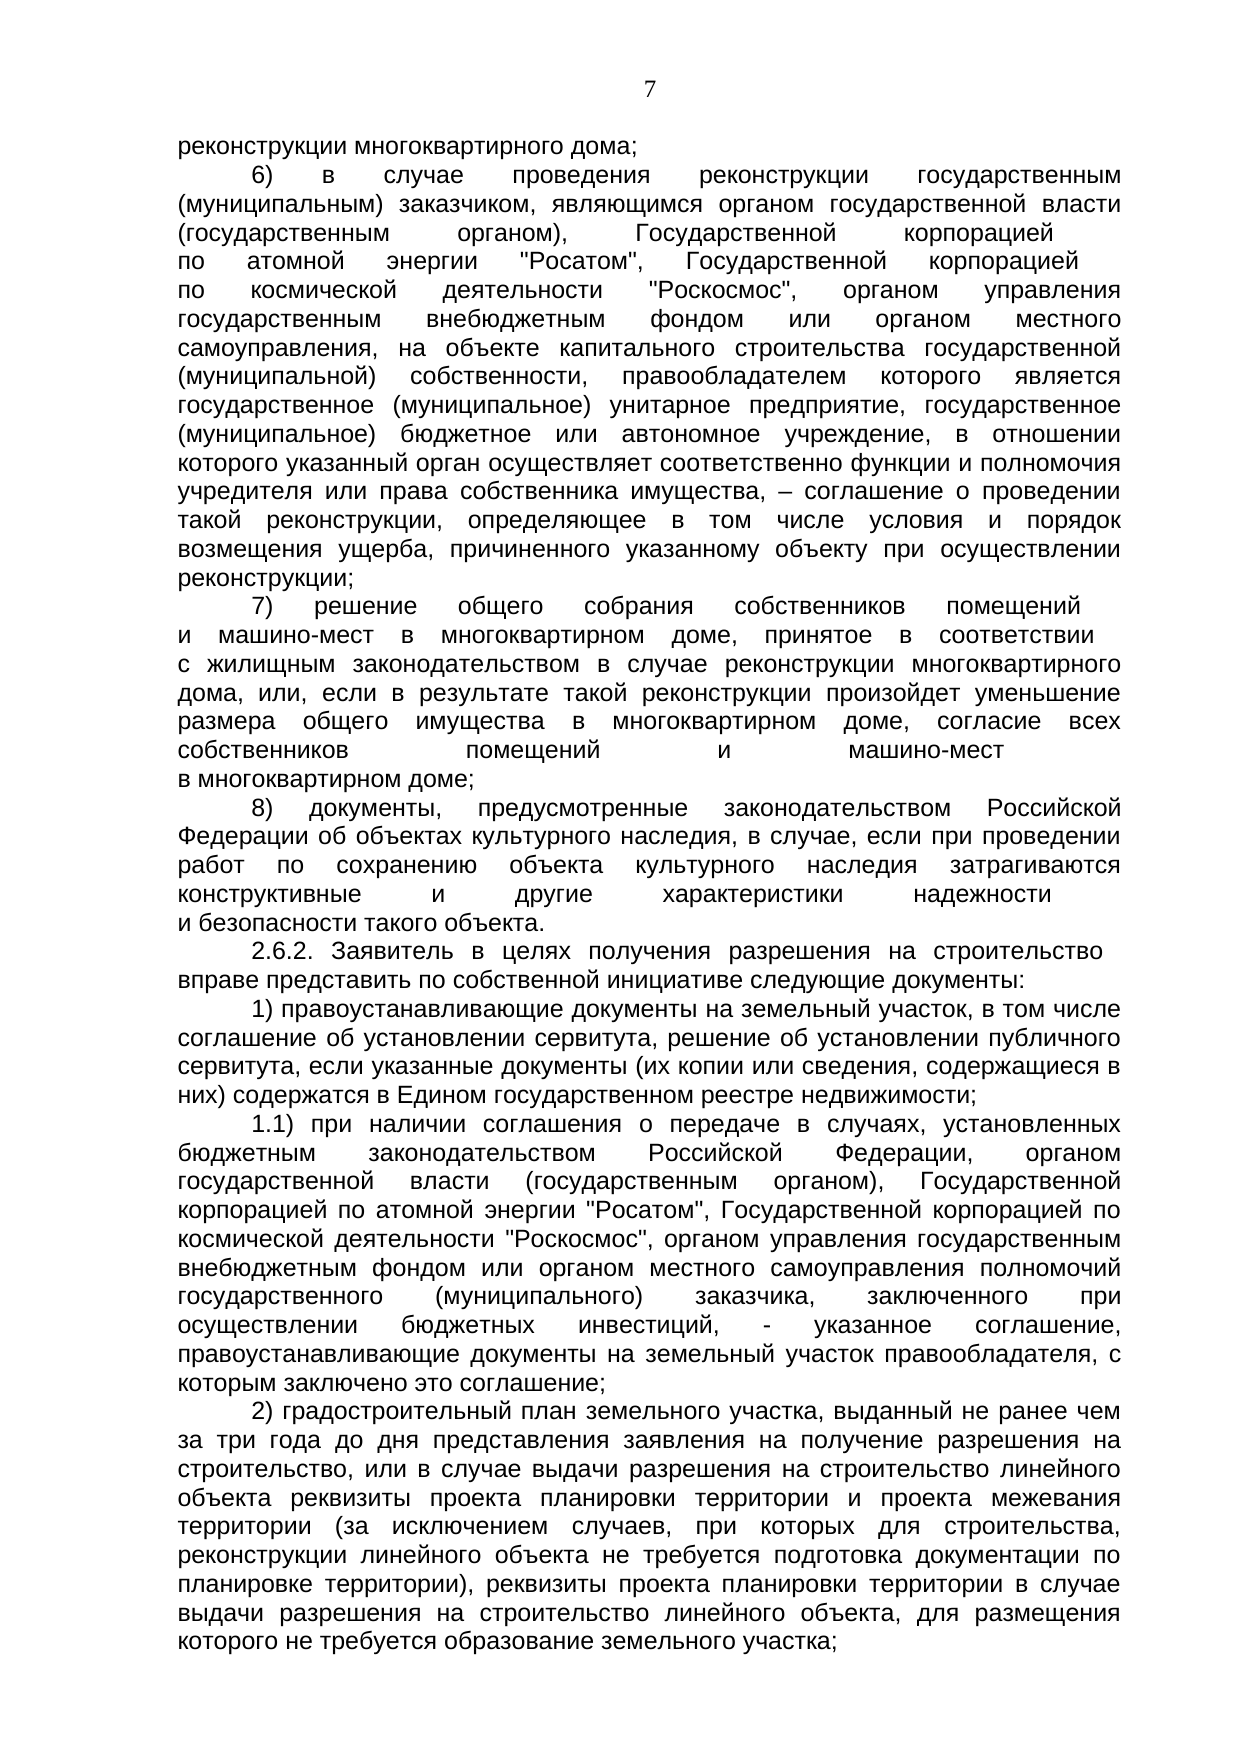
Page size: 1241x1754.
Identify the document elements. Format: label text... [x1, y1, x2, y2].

text 8) документы, предусмотренные законодательством Российской Федерации об объектах культурного наследия, в случае, если при проведении работ по сохранению объекта культурного наследия затрагиваются конструктивные и другие характеристики надежности и безопасности такого объекта. [177, 793, 1122, 936]
text 7) решение общего собрания собственников помещений и машино-мест в многоквартирном доме, принятое в соответствии с жилищным законодательством в случае реконструкции многоквартирного дома, или, если в результате такой реконструкции произойдет уменьшение размера общего имущества в многоквартирном доме, согласие всех собственников помещений и машино-мест в многоквартирном доме; [177, 591, 1122, 793]
text 1) правоустанавливающие документы на земельный участок, в том числе соглашение об установлении сервитута, решение об установлении публичного сервитута, если указанные документы (их копии или сведения, содержащиеся в них) содержатся в Едином государственном реестре недвижимости; [177, 994, 1122, 1109]
text 2.6.2. Заявитель в целях получения разрешения на строительство вправе представить по собственной инициативе следующие документы: [177, 936, 1122, 994]
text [177, 131, 1122, 160]
text 6) в случае проведения реконструкции государственным (муниципальным) заказчиком, являющимся органом государственной власти (государственным органом), Государственной корпорацией по атомной энергии "Росатом", Государственной корпорацией по космической деятельности "Роскосмос", органом управления государственным внебюджетным фондом или органом местного самоуправления, на объекте капитального строительства государственной (муниципальной) собственности, правообладателем которого является государственное (муниципальное) унитарное предприятие, государственное (муниципальное) бюджетное или автономное учреждение, в отношении которого указанный орган осуществляет соответственно функции и полномочия учредителя или права собственника имущества, – соглашение о проведении такой реконструкции, определяющее в том числе условия и порядок возмещения ущерба, причиненного указанному объекту при осуществлении реконструкции; [177, 160, 1122, 591]
text 1.1) при наличии соглашения о передаче в случаях, установленных бюджетным законодательством Российской Федерации, органом государственной власти (государственным органом), Государственной корпорацией по атомной энергии "Росатом", Государственной корпорацией по космической деятельности "Роскосмос", органом управления государственным внебюджетным фондом или органом местного самоуправления полномочий государственного (муниципального) заказчика, заключенного при осуществлении бюджетных инвестиций, - указанное соглашение, правоустанавливающие документы на земельный участок правообладателя, с которым заключено это соглашение; [177, 1109, 1122, 1396]
text 2) градостроительный план земельного участка, выданный не ранее чем за три года до дня представления заявления на получение разрешения на строительство, или в случае выдачи разрешения на строительство линейного объекта реквизиты проекта планировки территории и проекта межевания территории (за исключением случаев, при которых для строительства, реконструкции линейного объекта не требуется подготовка документации по планировке территории), реквизиты проекта планировки территории в случае выдачи разрешения на строительство линейного объекта, для размещения которого не требуется образование земельного участка; [177, 1396, 1122, 1655]
